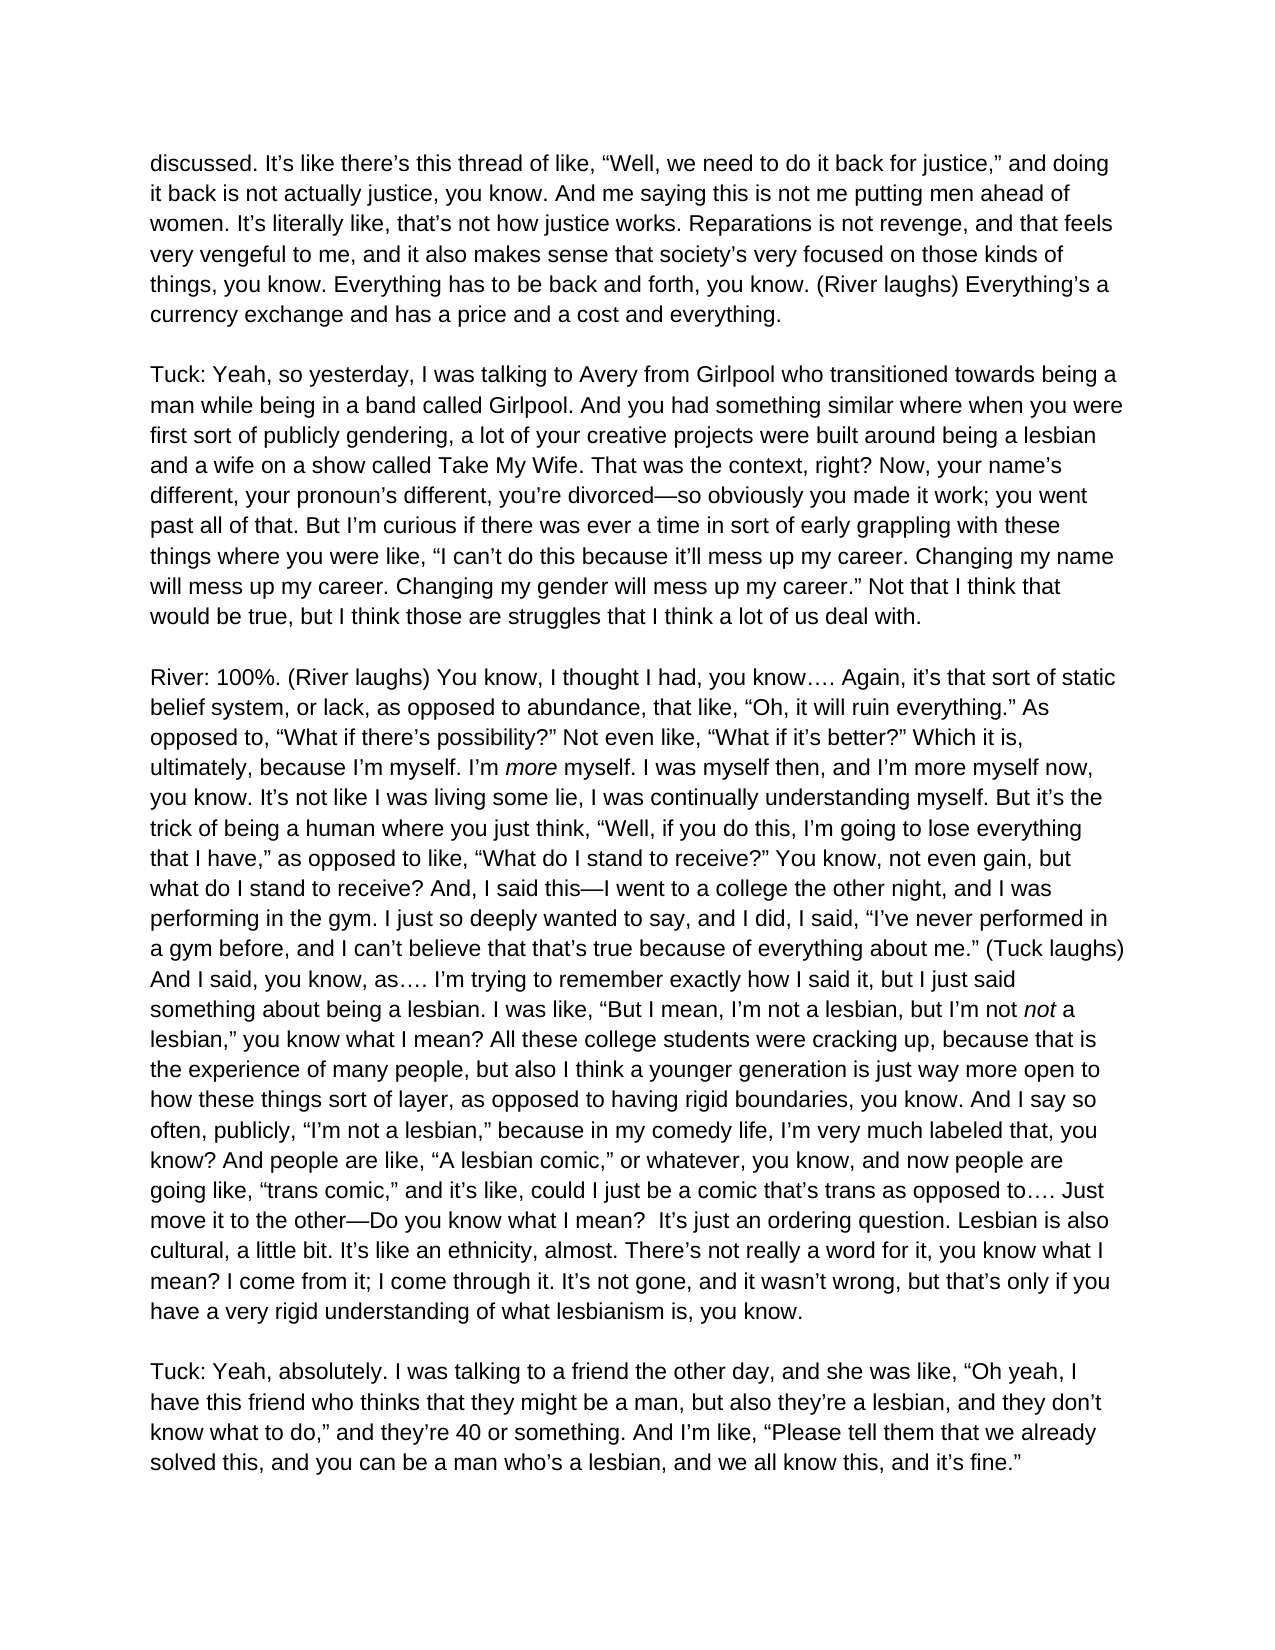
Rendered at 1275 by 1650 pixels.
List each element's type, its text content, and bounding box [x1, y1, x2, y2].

text River: 100%. (River laughs) You know, I thought I had, you know…. Again, it’s that sort of static belief system, or lack, as opposed to abundance, that like, “Oh, it will ruin everything.” As opposed to, “What if there’s possibility?” Not even like, “What if it’s better?” Which it is, ultimately, because I’m myself. I’m more myself. I was myself then, and I’m more myself now, you know. It’s not like I was living some lie, I was continually understanding myself. But it’s the trick of being a human where you just think, “Well, if you do this, I’m going to lose everything that I have,” as opposed to like, “What do I stand to receive?” You know, not even gain, but what do I stand to receive? And, I said this—I went to a college the other night, and I was performing in the gym. I just so deeply wanted to say, and I did, I said, “I’ve never performed in a gym before, and I can’t believe that that’s true because of everything about me.” (Tuck laughs) And I said, you know, as…. I’m trying to remember exactly how I said it, but I just said something about being a lesbian. I was like, “But I mean, I’m not a lesbian, but I’m not not a lesbian,” you know what I mean? All these college students were cracking up, because that is the experience of many people, but also I think a younger generation is just way more open to how these things sort of layer, as opposed to having rigid boundaries, you know. And I say so often, publicly, “I’m not a lesbian,” because in my comedy life, I’m very much labeled that, you know? And people are like, “A lesbian comic,” or whatever, you know, and now people are going like, “trans comic,” and it’s like, could I just be a comic that’s trans as opposed to…. Just move it to the other—Do you know what I mean? It’s just an ordering question. Lesbian is also cultural, a little bit. It’s like an ethnicity, almost. There’s not really a word for it, you know what I mean? I come from it; I come through it. It’s not gone, and it wasn’t wrong, but that’s only if you have a very rigid understanding of what lesbianism is, you know. [150, 663, 1125, 1324]
text Tuck: Yeah, so yesterday, I was talking to Avery from Girlpool who transitioned towards being a man while being in a band called Girlpool. And you had something similar where when you were first sort of publicly gendering, a lot of your creative projects were built around being a lesbian and a wife on a show called Take My Wife. That was the context, right? Now, your name’s different, your pronoun’s different, you’re divorced—so obviously you made it work; you went past all of that. But I’m curious if there was ever a time in sort of early grappling with these things where you were like, “I can’t do this because it’ll mess up my career. Changing my name will mess up my career. Changing my gender will mess up my career.” Not that I think that would be true, but I think those are struggles that I think a lot of us deal with. [150, 361, 1125, 629]
text Tuck: Yeah, absolutely. I was talking to a friend the other day, and she was like, “Oh yeah, I have this friend who thinks that they might be a man, but also they’re a lesbian, and they don’t know what to do,” and they’re 40 or something. And I’m like, “Please tell them that we already solved this, and you can be a man who’s a lesbian, and we all know this, and it’s fine.” [150, 1358, 1125, 1475]
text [150, 150, 1125, 327]
